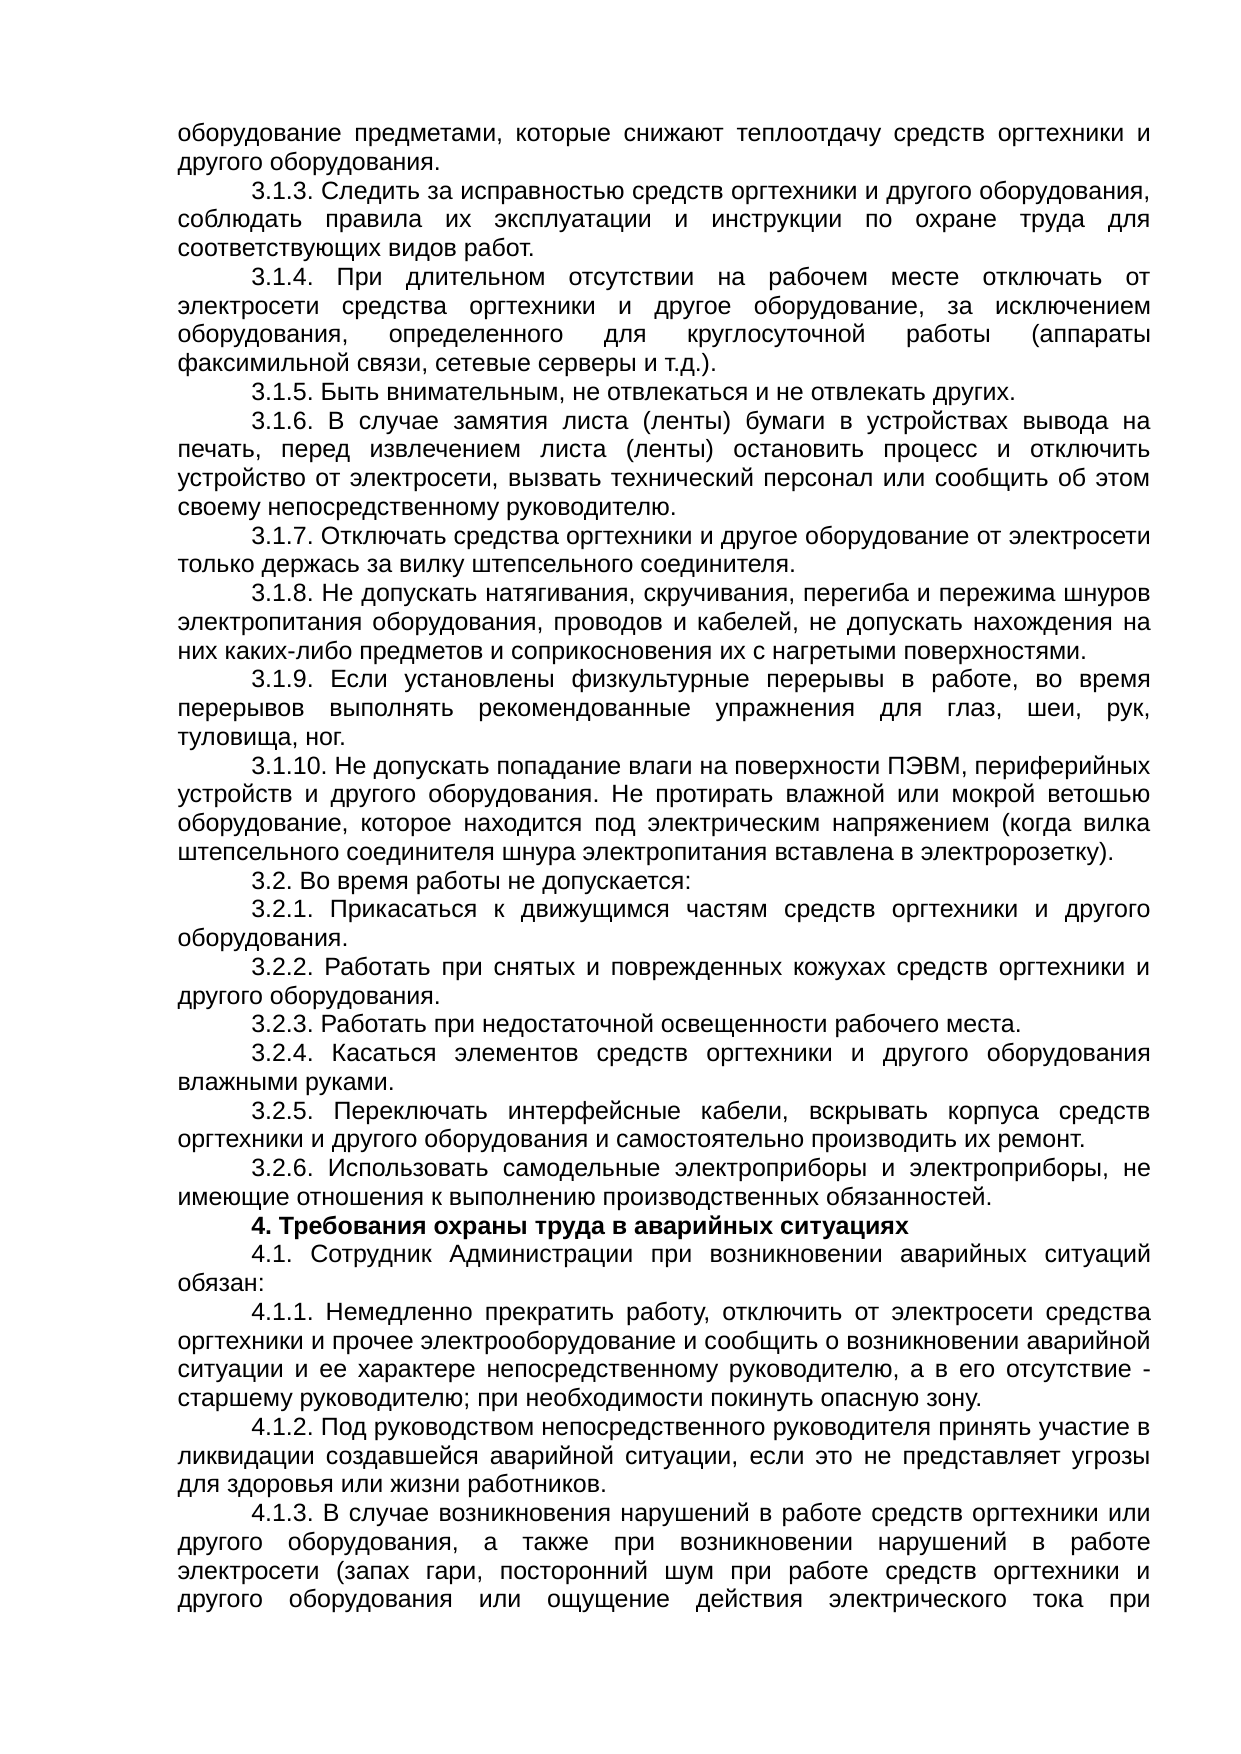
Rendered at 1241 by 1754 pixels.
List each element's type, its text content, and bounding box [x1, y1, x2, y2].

text 3.2. Во время работы не допускается: [177, 866, 1152, 894]
text 3.1.4. При длительном отсутствии на рабочем месте отключать от электросети средства оргтехники и другое оборудование, за исключением оборудования, определенного для круглосуточной работы (аппараты факсимильной связи, сетевые серверы и т.д.). [177, 262, 1152, 377]
text 3.1.3. Следить за исправностью средств оргтехники и другого оборудования, соблюдать правила их эксплуатации и инструкции по охране труда для соответствующих видов работ. [177, 176, 1152, 262]
text 3.2.2. Работать при снятых и поврежденных кожухах средств оргтехники и другого оборудования. [177, 952, 1152, 1009]
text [177, 1498, 1152, 1613]
text 4.1.2. Под руководством непосредственного руководителя принять участие в ликвидации создавшейся аварийной ситуации, если это не представляет угрозы для здоровья или жизни работников. [177, 1412, 1152, 1498]
text 3.1.5. Быть внимательным, не отвлекаться и не отвлекать других. [177, 377, 1152, 406]
text 3.1.7. Отключать средства оргтехники и другое оборудование от электросети только держась за вилку штепсельного соединителя. [177, 521, 1152, 578]
text 3.2.5. Переключать интерфейсные кабели, вскрывать корпуса средств оргтехники и другого оборудования и самостоятельно производить их ремонт. [177, 1096, 1152, 1153]
text 3.2.6. Использовать самодельные электроприборы и электроприборы, не имеющие отношения к выполнению производственных обязанностей. [177, 1153, 1152, 1211]
text 3.1.6. В случае замятия листа (ленты) бумаги в устройствах вывода на печать, перед извлечением листа (ленты) остановить процесс и отключить устройство от электросети, вызвать технический персонал или сообщить об этом своему непосредственному руководителю. [177, 406, 1152, 521]
text 3.2.3. Работать при недостаточной освещенности рабочего места. [177, 1009, 1152, 1038]
text 3.1.9. Если установлены физкультурные перерывы в работе, во время перерывов выполнять рекомендованные упражнения для глаз, шеи, рук, туловища, ног. [177, 664, 1152, 751]
text 4.1. Сотрудник Администрации при возникновении аварийных ситуаций обязан: [177, 1239, 1152, 1297]
text 3.1.10. Не допускать попадание влаги на поверхности ПЭВМ, периферийных устройств и другого оборудования. Не протирать влажной или мокрой ветошью оборудование, которое находится под электрическим напряжением (когда вилка штепсельного соединителя шнура электропитания вставлена в электророзетку). [177, 751, 1152, 866]
text 3.2.4. Касаться элементов средств оргтехники и другого оборудования влажными руками. [177, 1038, 1152, 1096]
text 4.1.1. Немедленно прекратить работу, отключить от электросети средства оргтехники и прочее электрооборудование и сообщить о возникновении аварийной ситуации и ее характере непосредственному руководителю, а в его отсутствие - старшему руководителю; при необходимости покинуть опасную зону. [177, 1297, 1152, 1412]
text 3.2.1. Прикасаться к движущимся частям средств оргтехники и другого оборудования. [177, 894, 1152, 952]
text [177, 118, 1152, 176]
text 3.1.8. Не допускать натягивания, скручивания, перегиба и пережима шнуров электропитания оборудования, проводов и кабелей, не допускать нахождения на них каких-либо предметов и соприкосновения их с нагретыми поверхностями. [177, 578, 1152, 664]
text 4. Требования охраны труда в аварийных ситуациях [177, 1211, 1152, 1239]
